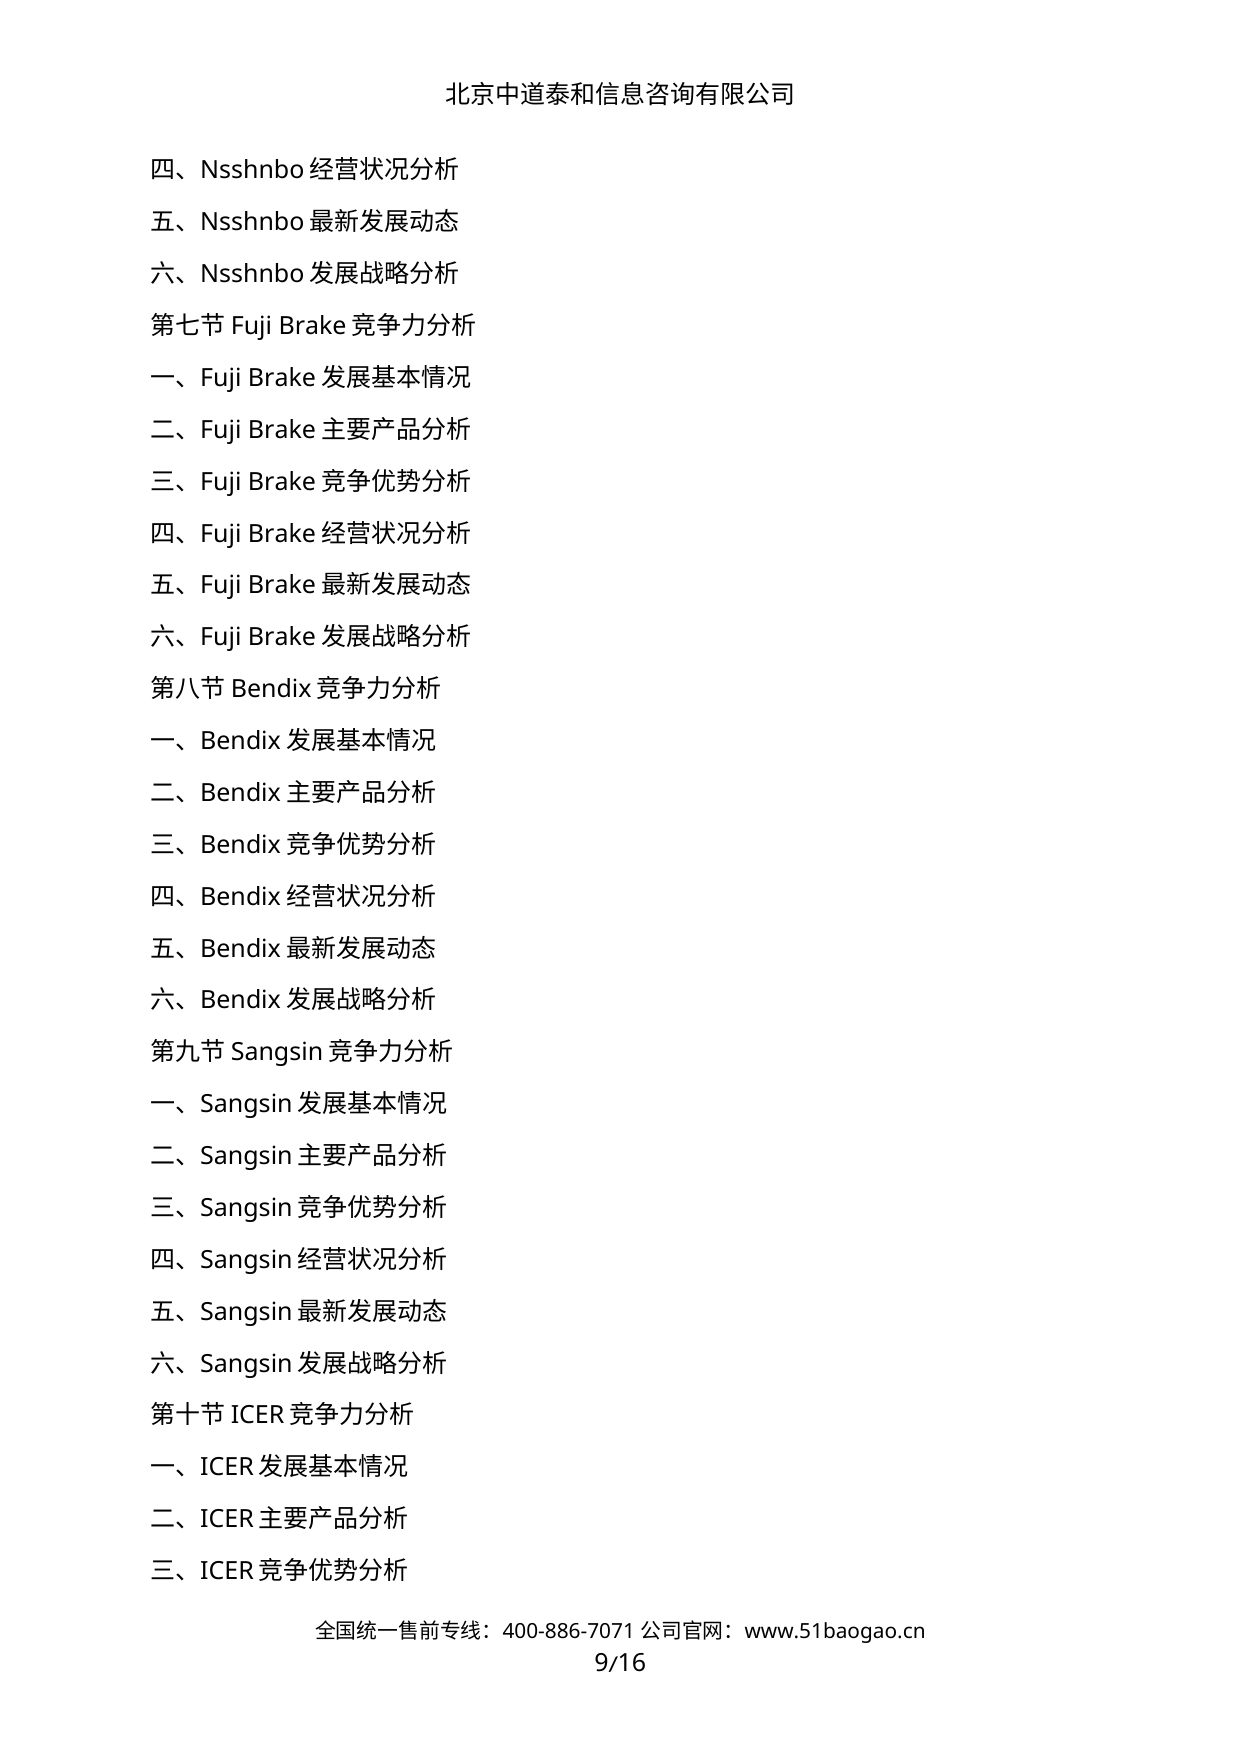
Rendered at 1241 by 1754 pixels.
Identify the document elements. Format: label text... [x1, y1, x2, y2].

text 四、Fuji Brake经营状况分析 [150, 513, 1090, 549]
text 六、Fuji Brake发展战略分析 [150, 617, 1090, 653]
text 四、Sangsin经营状况分析 [150, 1239, 1090, 1276]
text 第七节 Fuji Brake竞争力分析 [150, 306, 1090, 342]
text 一、Sangsin发展基本情况 [150, 1084, 1090, 1120]
text 五、Nsshnbo最新发展动态 [150, 202, 1090, 238]
text 五、Bendix最新发展动态 [150, 928, 1090, 964]
text 三、Bendix竞争优势分析 [150, 824, 1090, 861]
text 六、Nsshnbo发展战略分析 [150, 254, 1090, 290]
text 二、ICER主要产品分析 [150, 1499, 1090, 1535]
text 三、Fuji Brake竞争优势分析 [150, 461, 1090, 497]
text 第九节 Sangsin竞争力分析 [150, 1032, 1090, 1068]
text 六、Bendix发展战略分析 [150, 980, 1090, 1016]
text 一、Bendix发展基本情况 [150, 721, 1090, 757]
text 二、Bendix主要产品分析 [150, 772, 1090, 809]
text 五、Fuji Brake最新发展动态 [150, 565, 1090, 601]
text 一、ICER发展基本情况 [150, 1447, 1090, 1483]
text 五、Sangsin最新发展动态 [150, 1291, 1090, 1327]
text 一、Fuji Brake发展基本情况 [150, 357, 1090, 394]
text 二、Fuji Brake主要产品分析 [150, 409, 1090, 446]
text 第八节 Bendix竞争力分析 [150, 669, 1090, 705]
text 六、Sangsin发展战略分析 [150, 1343, 1090, 1379]
text 四、Bendix经营状况分析 [150, 876, 1090, 912]
text 三、Sangsin竞争优势分析 [150, 1187, 1090, 1224]
text 三、ICER竞争优势分析 [150, 1551, 1090, 1587]
text 二、Sangsin主要产品分析 [150, 1136, 1090, 1172]
text 四、Nsshnbo经营状况分析 [150, 150, 1090, 186]
text 第十节 ICER竞争力分析 [150, 1395, 1090, 1431]
